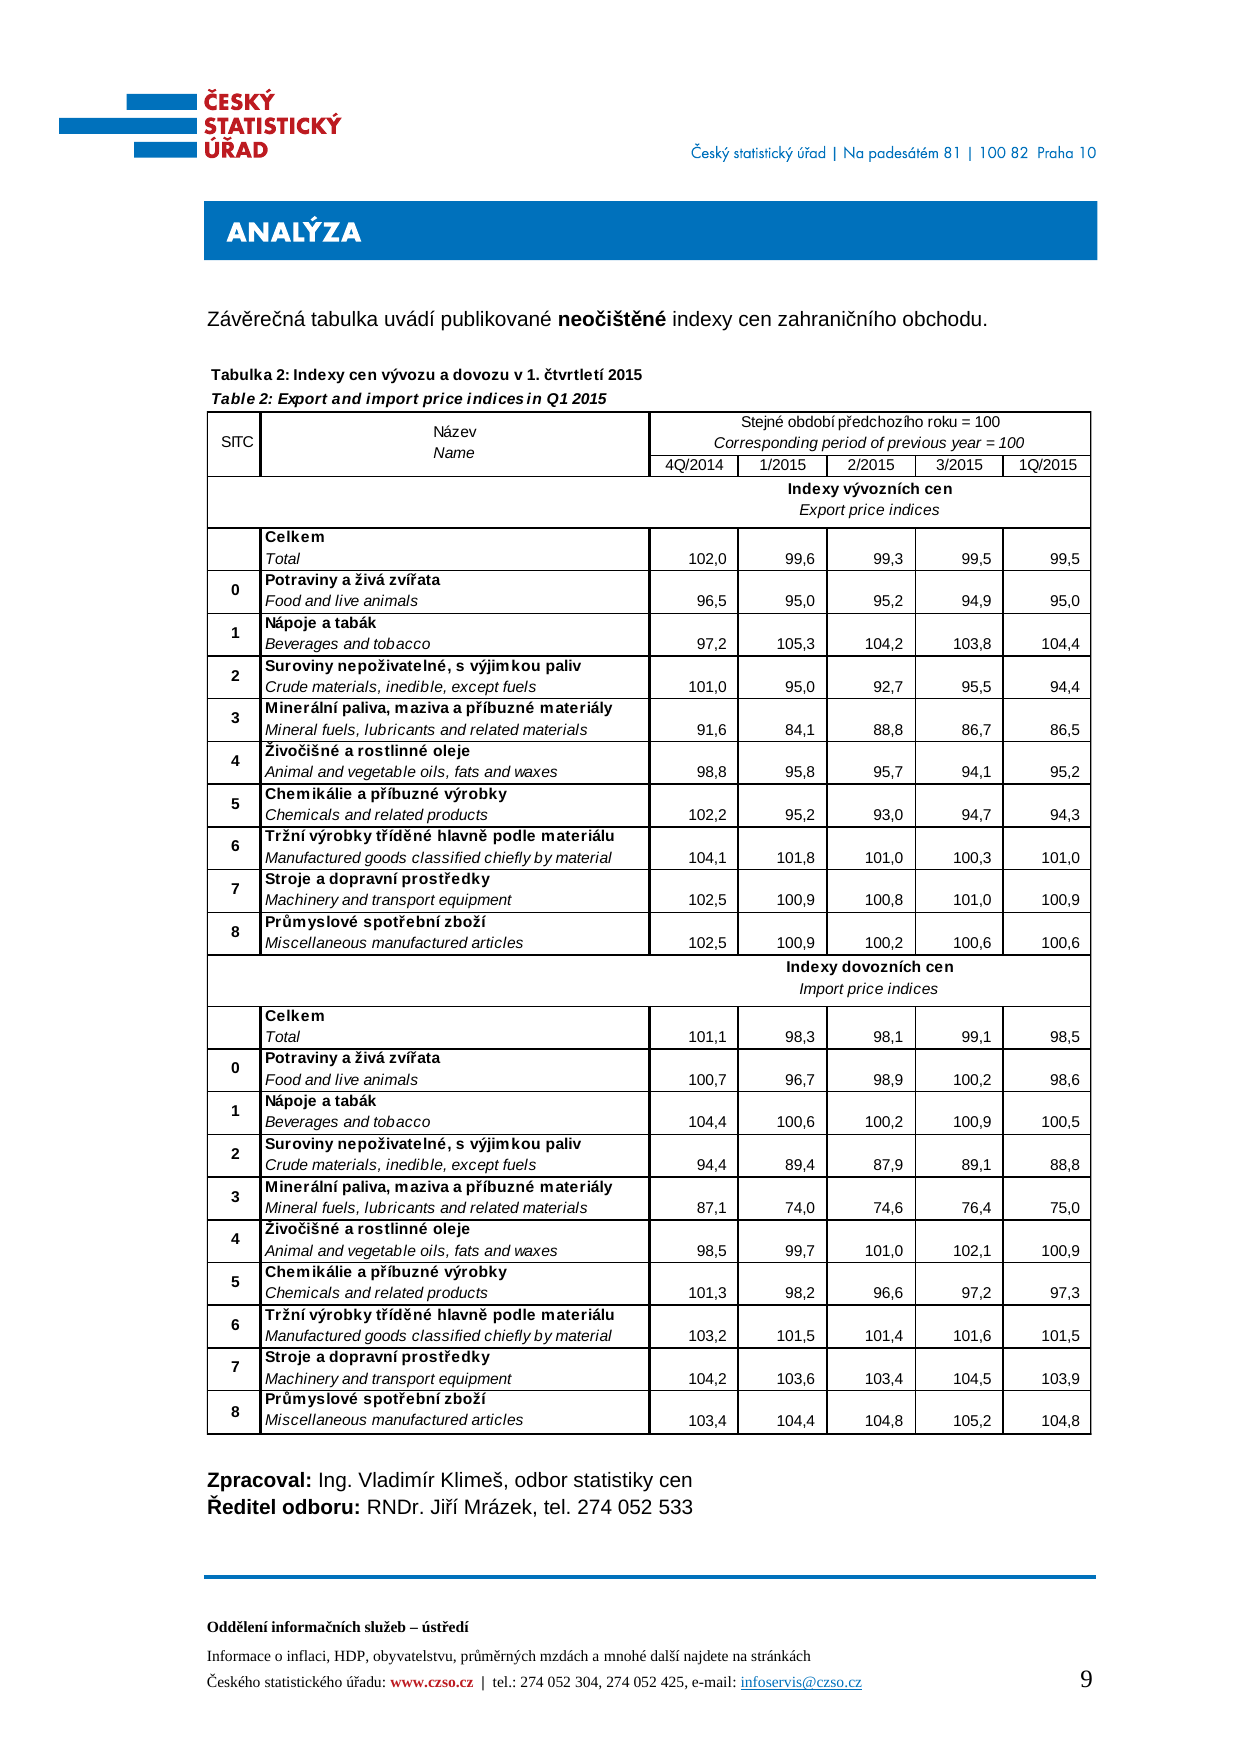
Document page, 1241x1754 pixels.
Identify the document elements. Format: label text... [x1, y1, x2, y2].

text Ředitel odboru: RNDr. Jiří Mrázek, tel. 274 052 533 [207, 1495, 1092, 1519]
text Závěrečná tabulka uvádí publikované neočištěné indexy cen zahraničního obchodu. [207, 307, 1092, 331]
text Zpracoval: Ing. Vladimír Klimeš, odbor statistiky cen [207, 1467, 1092, 1491]
